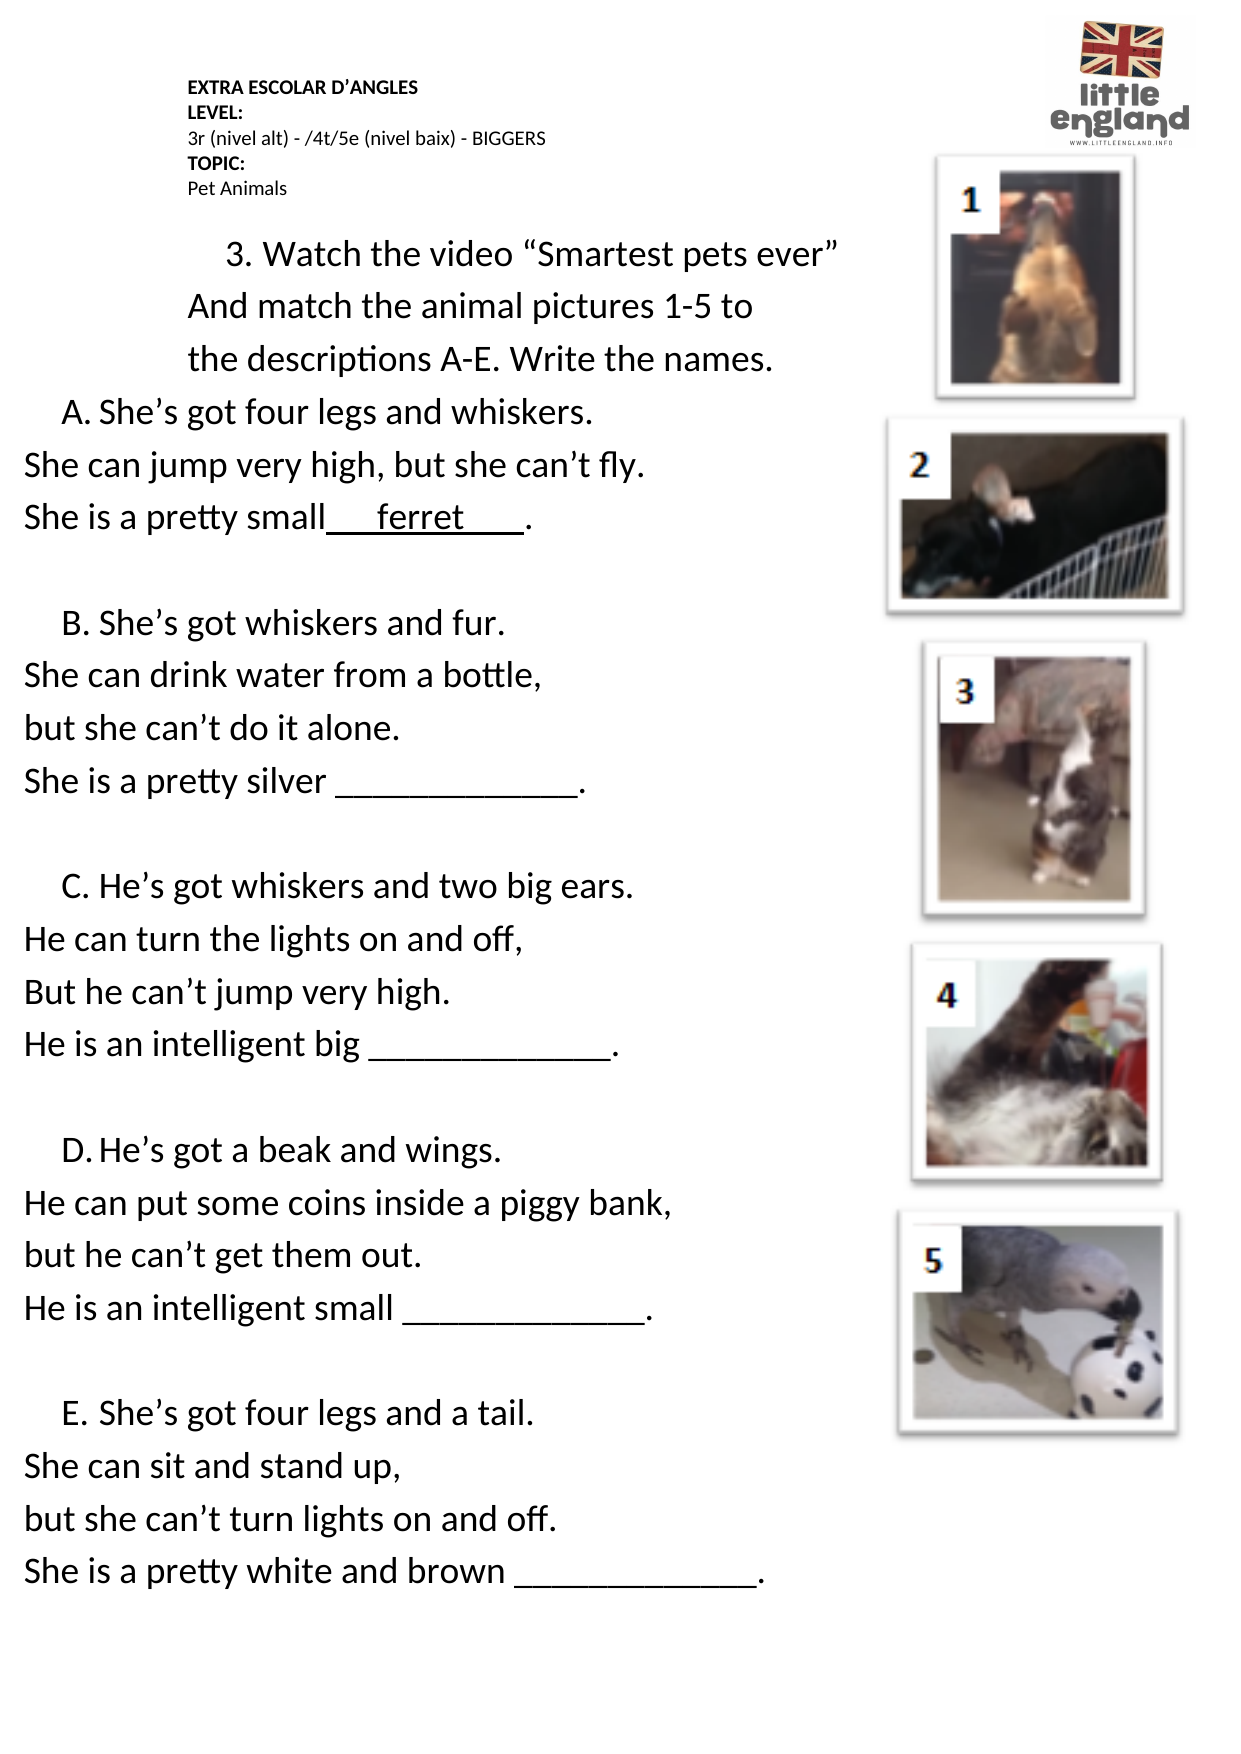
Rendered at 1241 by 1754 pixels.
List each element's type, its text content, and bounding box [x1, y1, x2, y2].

list She’s got whiskers and fur. [61, 599, 876, 644]
text But he can’t jump very high. [23, 968, 876, 1013]
text He can put some coins inside a piggy bank, [23, 1178, 876, 1224]
picture [876, 15, 1204, 1448]
text She is a pretty small ferret . [23, 493, 876, 539]
list He’s got whiskers and two big ears. [61, 862, 876, 908]
text but she can’t do it alone. [23, 704, 876, 750]
text She is a pretty silver _____________. [23, 757, 876, 803]
text He is an intelligent big _____________. [23, 1020, 876, 1066]
text She can jump very high, but she can’t fly. [23, 441, 876, 486]
text And match the animal pictures 1-5 to [187, 282, 876, 328]
text He can turn the lights on and off, [23, 915, 876, 961]
text but she can’t turn lights on and off. [23, 1495, 1053, 1541]
text She can drink water from a bottle, [23, 651, 876, 697]
list She’s got four legs and whiskers. [61, 388, 876, 434]
text He is an intelligent small _____________. [23, 1284, 876, 1330]
text She is a pretty white and brown _____________. [23, 1547, 1053, 1593]
text She can sit and stand up, [23, 1442, 1053, 1488]
text the descriptions A-E. Write the names. [187, 335, 876, 381]
list He’s got a beak and wings. [61, 1126, 876, 1172]
list Watch the video “Smartest pets ever” [225, 230, 876, 276]
list She’s got four legs and a tail. [61, 1389, 876, 1435]
text but he can’t get them out. [23, 1231, 876, 1277]
